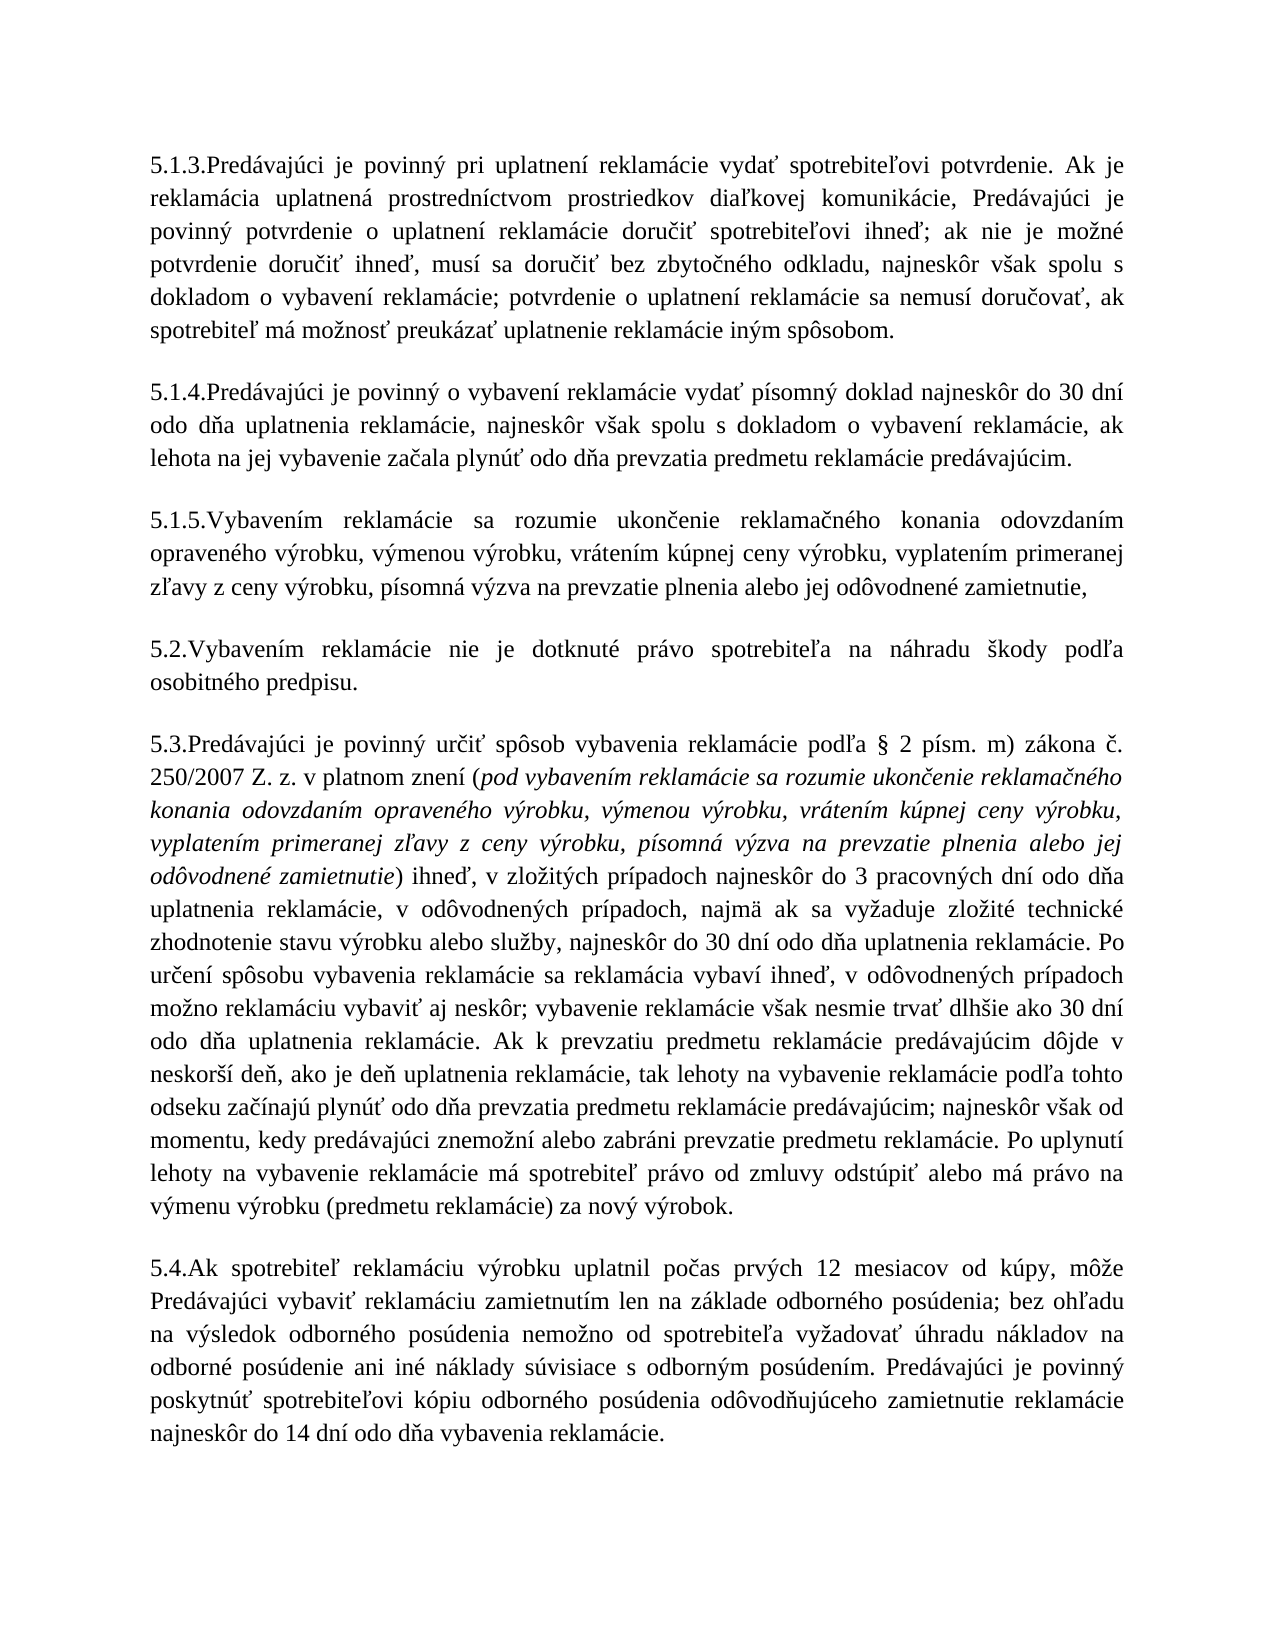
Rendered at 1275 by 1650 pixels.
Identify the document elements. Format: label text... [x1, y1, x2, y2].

text 5.1.3.Predávajúci je povinný pri uplatnení reklamácie vydať spotrebiteľovi potvrdenie. Ak je reklamácia uplatnená prostredníctvom prostriedkov diaľkovej komunikácie, Predávajúci je povinný potvrdenie o uplatnení reklamácie doručiť spotrebiteľovi ihneď; ak nie je možné potvrdenie doručiť ihneď, musí sa doručiť bez zbytočného odkladu, najneskôr však spolu s dokladom o vybavení reklamácie; potvrdenie o uplatnení reklamácie sa nemusí doručovať, ak spotrebiteľ má možnosť preukázať uplatnenie reklamácie iným spôsobom. [150, 150, 1125, 344]
text 5.4.Ak spotrebiteľ reklamáciu výrobku uplatnil počas prvých 12 mesiacov od kúpy, môže Predávajúci vybaviť reklamáciu zamietnutím len na základe odborného posúdenia; bez ohľadu na výsledok odborného posúdenia nemožno od spotrebiteľa vyžadovať úhradu nákladov na odborné posúdenie ani iné náklady súvisiace s odborným posúdením. Predávajúci je povinný poskytnúť spotrebiteľovi kópiu odborného posúdenia odôvodňujúceho zamietnutie reklamácie najneskôr do 14 dní odo dňa vybavenia reklamácie. [150, 1253, 1125, 1447]
text 5.1.5.Vybavením reklamácie sa rozumie ukončenie reklamačného konania odovzdaním opraveného výrobku, výmenou výrobku, vrátením kúpnej ceny výrobku, vyplatením primeranej zľavy z ceny výrobku, písomná výzva na prevzatie plnenia alebo jej odôvodnené zamietnutie, [150, 506, 1125, 600]
text 5.3.Predávajúci je povinný určiť spôsob vybavenia reklamácie podľa § 2 písm. m) zákona č. 250/2007 Z. z. v platnom znení (pod vybavením reklamácie sa rozumie ukončenie reklamačného konania odovzdaním opraveného výrobku, výmenou výrobku, vrátením kúpnej ceny výrobku, vyplatením primeranej zľavy z ceny výrobku, písomná výzva na prevzatie plnenia alebo jej odôvodnené zamietnutie) ihneď, v zložitých prípadoch najneskôr do 3 pracovných dní odo dňa uplatnenia reklamácie, v odôvodnených prípadoch, najmä ak sa vyžaduje zložité technické zhodnotenie stavu výrobku alebo služby, najneskôr do 30 dní odo dňa uplatnenia reklamácie. Po určení spôsobu vybavenia reklamácie sa reklamácia vybaví ihneď, v odôvodnených prípadoch možno reklamáciu vybaviť aj neskôr; vybavenie reklamácie však nesmie trvať dlhšie ako 30 dní odo dňa uplatnenia reklamácie. Ak k prevzatiu predmetu reklamácie predávajúcim dôjde v neskorší deň, ako je deň uplatnenia reklamácie, tak lehoty na vybavenie reklamácie podľa tohto odseku začínajú plynúť odo dňa prevzatia predmetu reklamácie predávajúcim; najneskôr však od momentu, kedy predávajúci znemožní alebo zabráni prevzatie predmetu reklamácie. Po uplynutí lehoty na vybavenie reklamácie má spotrebiteľ právo od zmluvy odstúpiť alebo má právo na výmenu výrobku (predmetu reklamácie) za nový výrobok. [150, 729, 1125, 1220]
text 5.2.Vybavením reklamácie nie je dotknuté právo spotrebiteľa na náhradu škody podľa osobitného predpisu. [150, 634, 1125, 696]
text 5.1.4.Predávajúci je povinný o vybavení reklamácie vydať písomný doklad najneskôr do 30 dní odo dňa uplatnenia reklamácie, najneskôr však spolu s dokladom o vybavení reklamácie, ak lehota na jej vybavenie začala plynúť odo dňa prevzatia predmetu reklamácie predávajúcim. [150, 377, 1125, 472]
